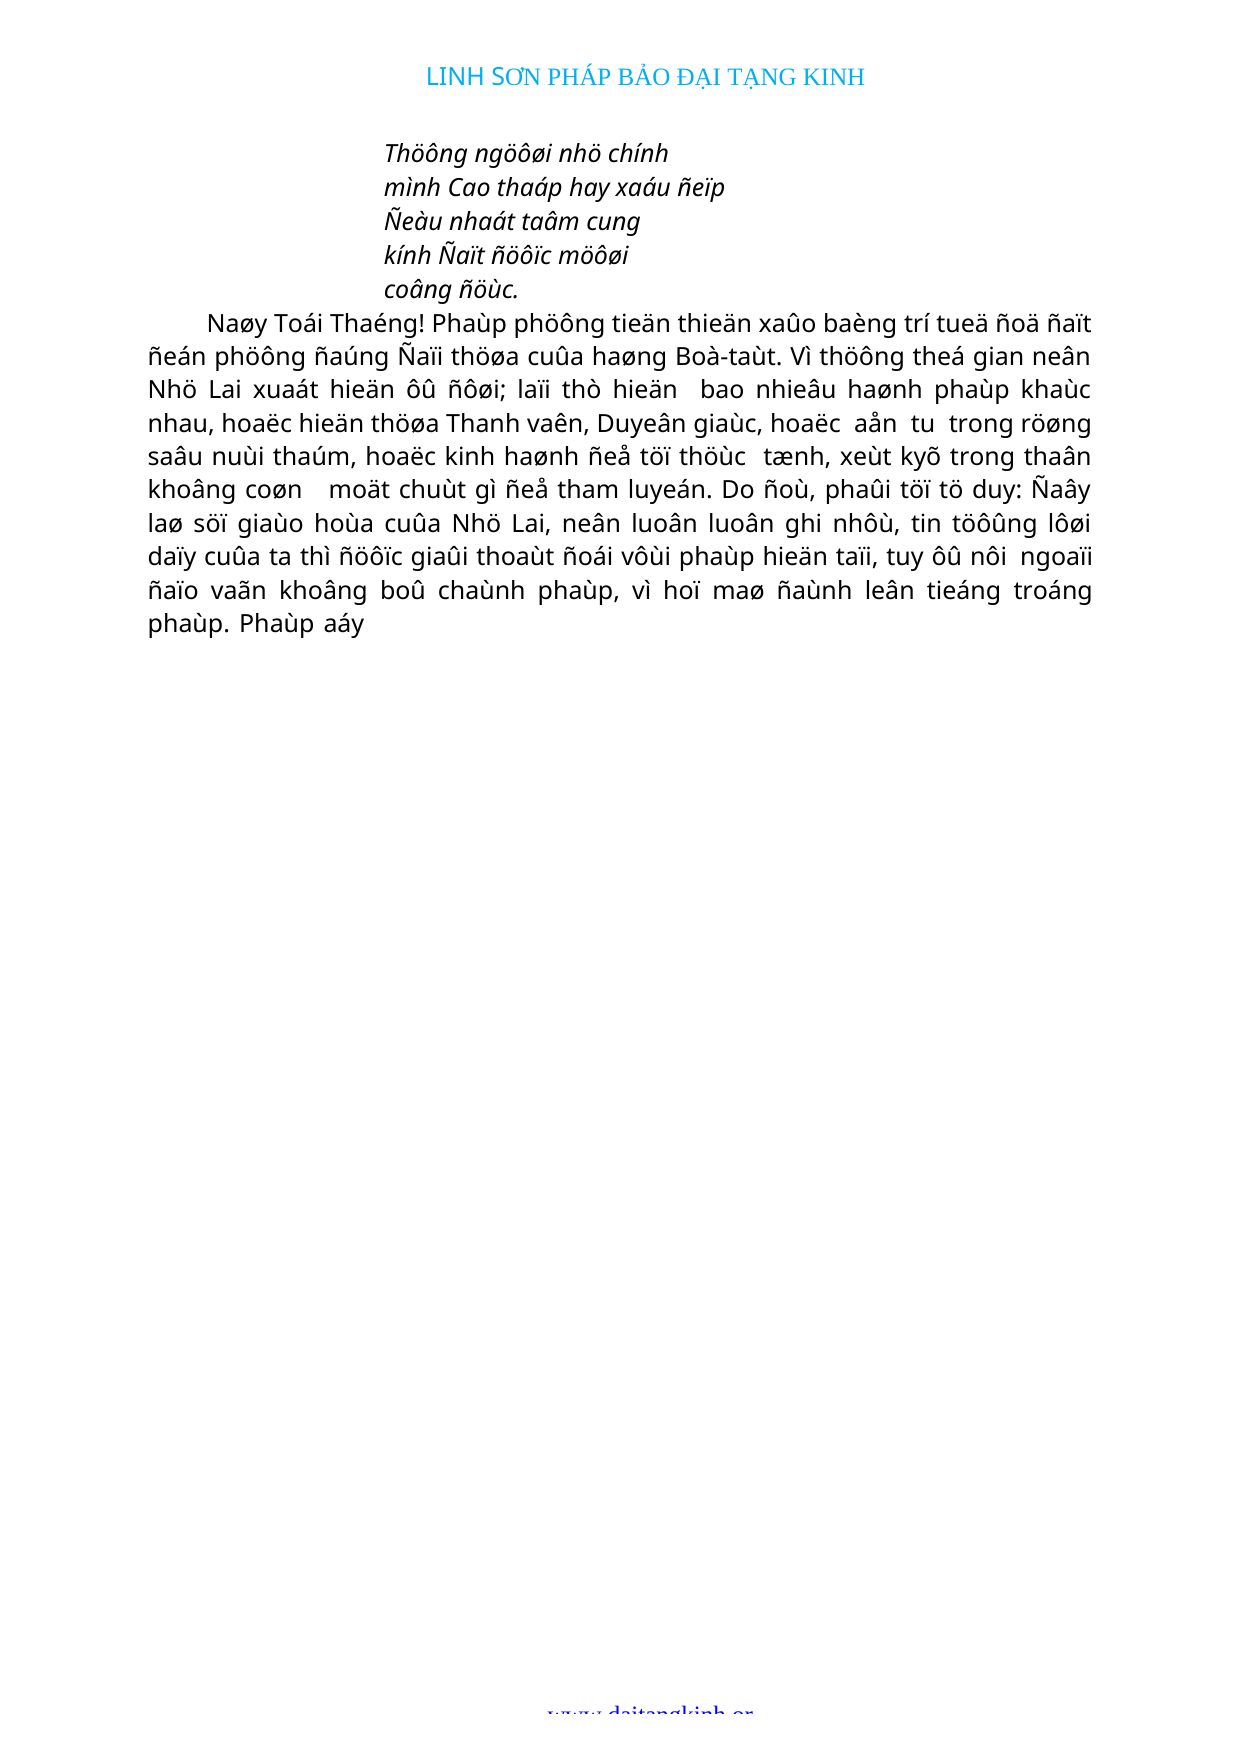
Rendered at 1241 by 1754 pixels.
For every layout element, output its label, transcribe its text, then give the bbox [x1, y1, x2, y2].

text Thöông ngöôøi nhö chính mình Cao thaáp hay xaáu ñeïp [384, 135, 728, 203]
text Ñeàu nhaát taâm cung kính Ñaït ñöôïc möôøi coâng ñöùc. [384, 203, 665, 306]
text Naøy Toái Thaéng! Phaùp phöông tieän thieän xaûo baèng trí tueä ñoä ñaït ñeán phöông ñaúng Ñaïi thöøa cuûa haøng Boà-taùt. Vì thöông theá gian neân Nhö Lai xuaát hieän ôû ñôøi; laïi thò hieän bao nhieâu haønh phaùp khaùc nhau, hoaëc hieän thöøa Thanh vaên, Duyeân giaùc, hoaëc aån tu trong röøng saâu nuùi thaúm, hoaëc kinh haønh ñeå töï thöùc tænh, xeùt kyõ trong thaân khoâng coøn moät chuùt gì ñeå tham luyeán. Do ñoù, phaûi töï tö duy: Ñaây laø söï giaùo hoùa cuûa Nhö Lai, neân luoân luoân ghi nhôù, tin töôûng lôøi daïy cuûa ta thì ñöôïc giaûi thoaùt ñoái vôùi phaùp hieän taïi, tuy ôû nôi ngoaïi ñaïo vaãn khoâng boû chaùnh phaùp, vì hoï maø ñaùnh leân tieáng troáng phaùp. Phaùp aáy [147, 306, 1093, 640]
